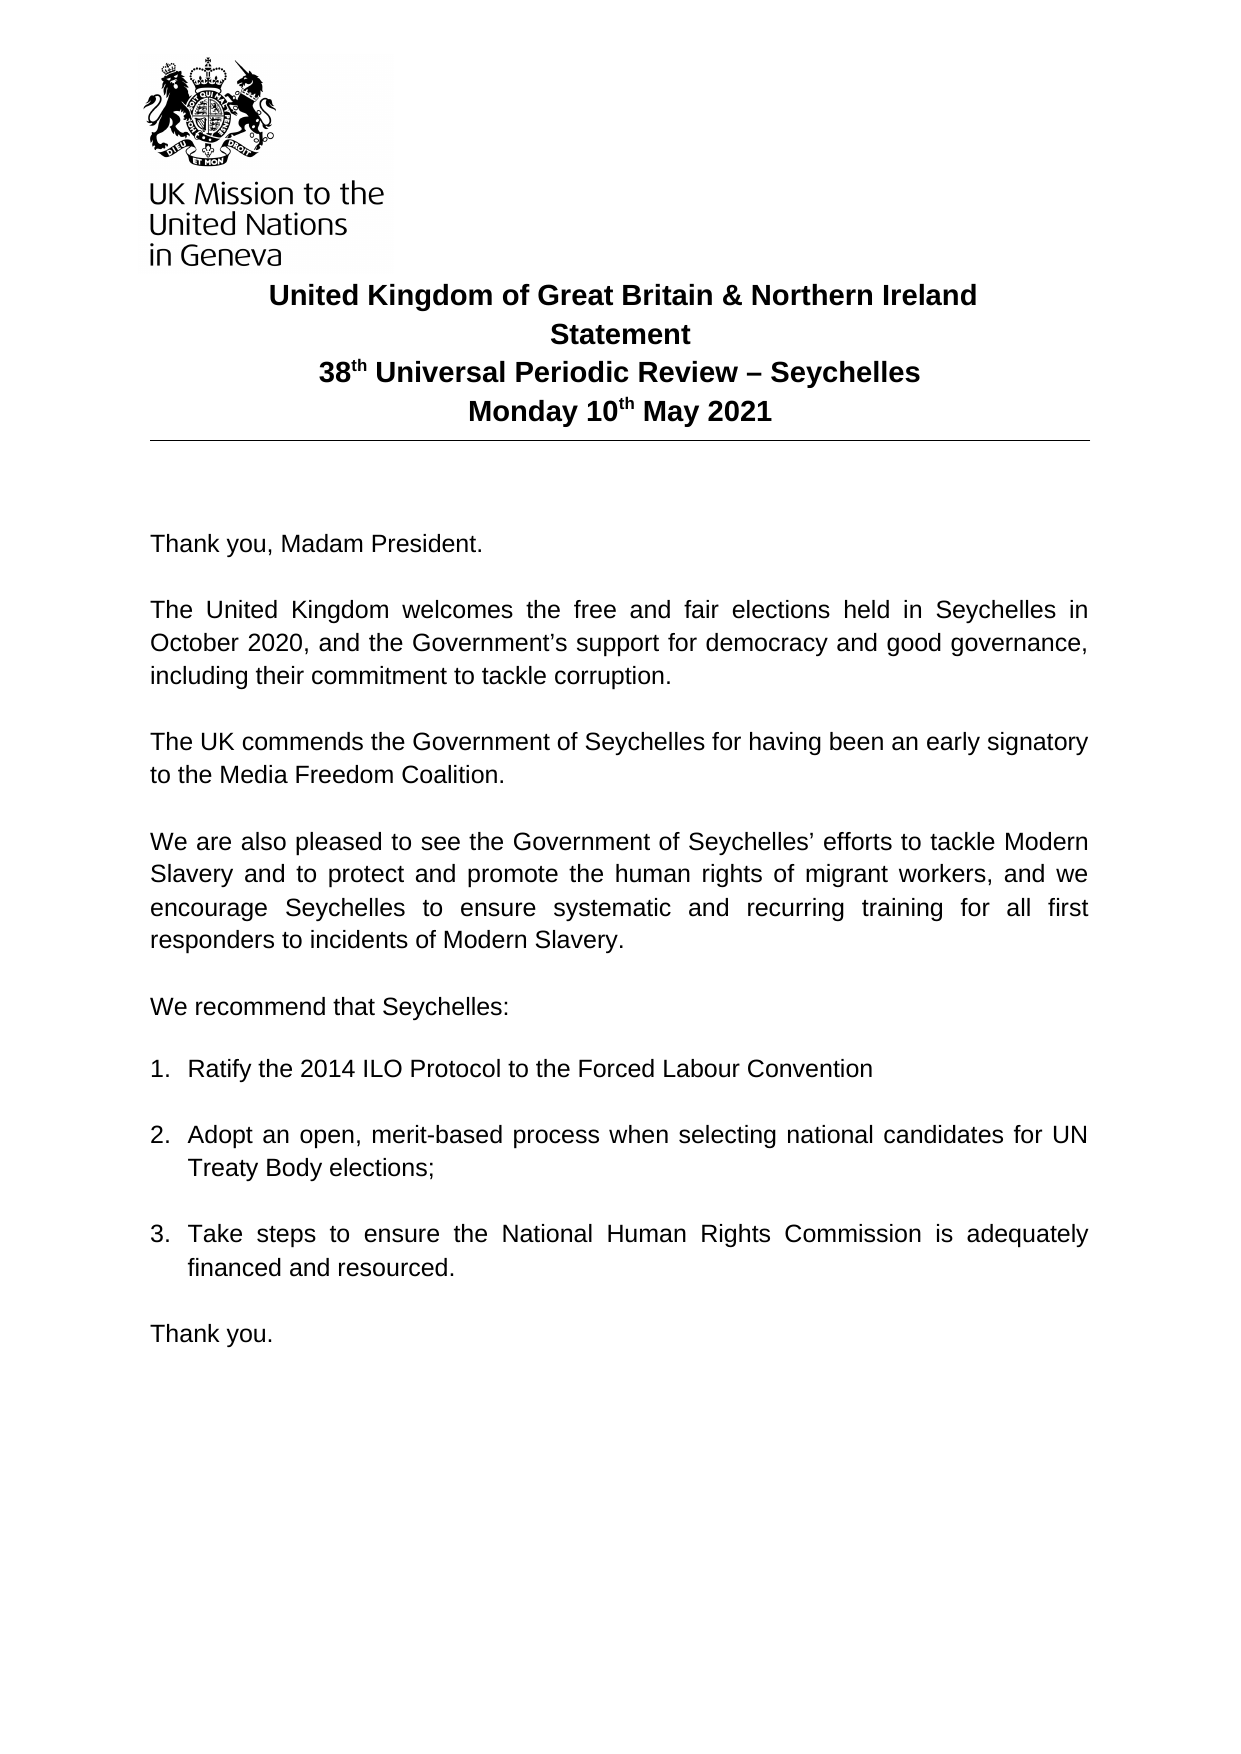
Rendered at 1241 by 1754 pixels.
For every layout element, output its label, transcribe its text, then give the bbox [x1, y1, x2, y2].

text 38th Universal Periodic Review – Seychelles [150, 355, 1090, 389]
text The UK commends the Government of Seychelles for having been an early signatory to the Media Freedom Coalition. [150, 727, 1090, 789]
text The United Kingdom welcomes the free and fair elections held in Seychelles in October 2020, and the Government’s support for democracy and good governance, including their commitment to tackle corruption. [150, 595, 1090, 690]
text Thank you, Madam President. [150, 529, 1090, 558]
list Ratify the 2014 ILO Protocol to the Forced Labour Convention [150, 1054, 1090, 1083]
text United Kingdom of Great Britain & Northern Ireland [150, 150, 1090, 312]
text Thank you. [150, 1318, 1090, 1347]
picture [137, 54, 394, 274]
list Take steps to ensure the National Human Rights Commission is adequately financed and resourced. [150, 1219, 1090, 1281]
list Adopt an open, merit-based process when selecting national candidates for UN Treaty Body elections; [150, 1120, 1090, 1182]
text Statement [150, 317, 1090, 350]
text Monday 10th May 2021 [150, 394, 1090, 440]
text We recommend that Seychelles: [150, 992, 1090, 1051]
text We are also pleased to see the Government of Seychelles’ efforts to tackle Modern Slavery and to protect and promote the human rights of migrant workers, and we encourage Seychelles to ensure systematic and recurring training for all first responders to incidents of Modern Slavery. [150, 826, 1090, 954]
